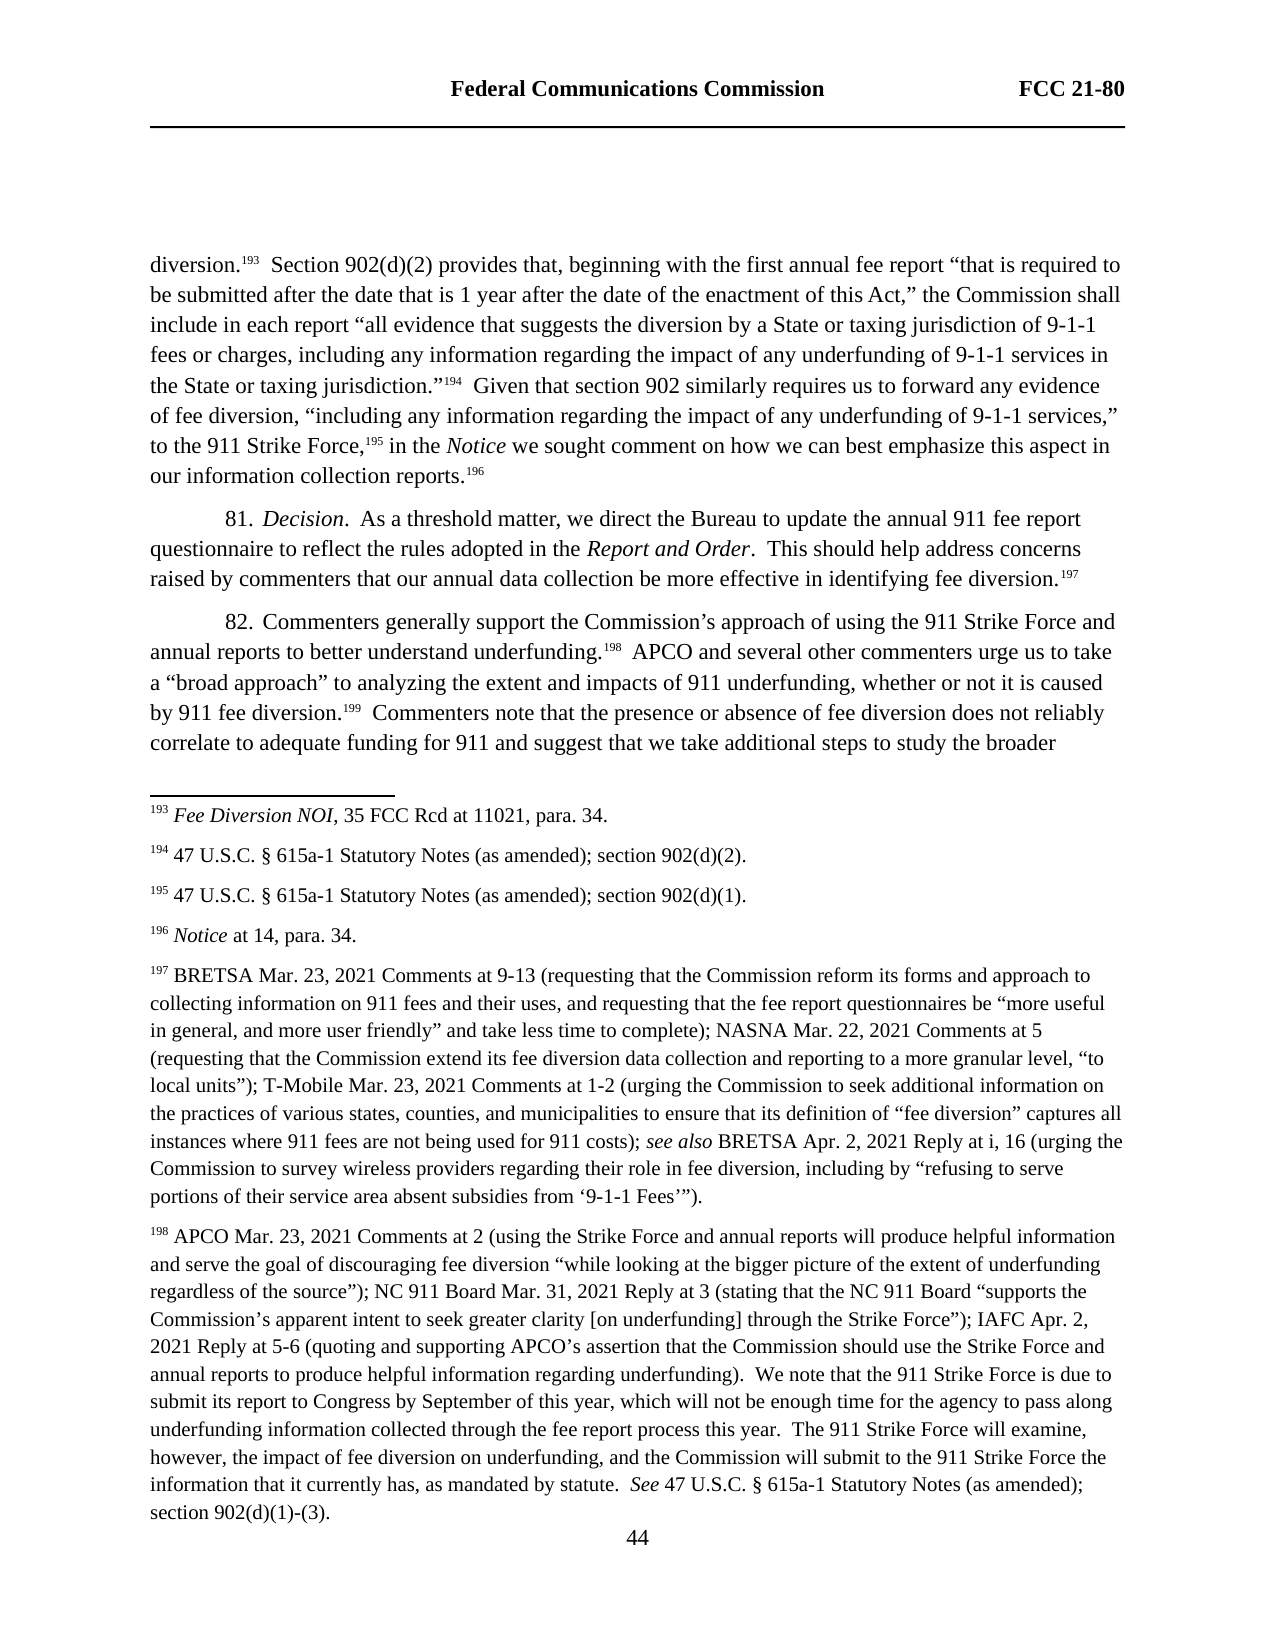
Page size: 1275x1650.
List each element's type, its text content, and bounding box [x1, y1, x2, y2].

text Background. In the Notice of Inquiry in this proceeding, we sought comment on whether improvements to the agency’s data collection and reporting process could further discourage fee diversion. Section 902(d)(2) provides that, beginning with the first annual fee report “that is required to be submitted after the date that is 1 year after the date of the enactment of this Act,” the Commission shall include in each report “all evidence that suggests the diversion by a State or taxing jurisdiction of 9-1-1 fees or charges, including any information regarding the impact of any underfunding of 9-1-1 services in the State or taxing jurisdiction.” Given that section 902 similarly requires us to forward any evidence of fee diversion, “including any information regarding the impact of any underfunding of 9-1-1 services,” to the 911 Strike Force, in the Notice we sought comment on how we can best emphasize this aspect in our information collection reports. [150, 251, 1125, 489]
text Commenters generally support the Commission’s approach of using the 911 Strike Force and annual reports to better understand underfunding. APCO and several other commenters urge us to take a “broad approach” to analyzing the extent and impacts of 911 underfunding, whether or not it is caused by 911 fee diversion. Commenters note that the presence or absence of fee diversion does not reliably correlate to adequate funding for 911 and suggest that we take additional steps to study the broader impacts of underfunding the 911 system. We direct the Bureau to modify the annual fee report questionnaire to seek additional information on the underfunding of 911 systems, including both (1) information on the impact of fee diversion on 911 underfunding, and (2) information on 911 underfunding in general. We also refer this issue to the 911 Strike Force. The 911 Strike Force is charged with examining, among other things, “the impacts of diversion,” and we expect that its report will address underfunding as a potential impact of diversion. [150, 608, 1125, 755]
text Decision. As a threshold matter, we direct the Bureau to update the annual 911 fee report questionnaire to reflect the rules adopted in the Report and Order. This should help address concerns raised by commenters that our annual data collection be more effective in identifying fee diversion. [150, 505, 1125, 592]
